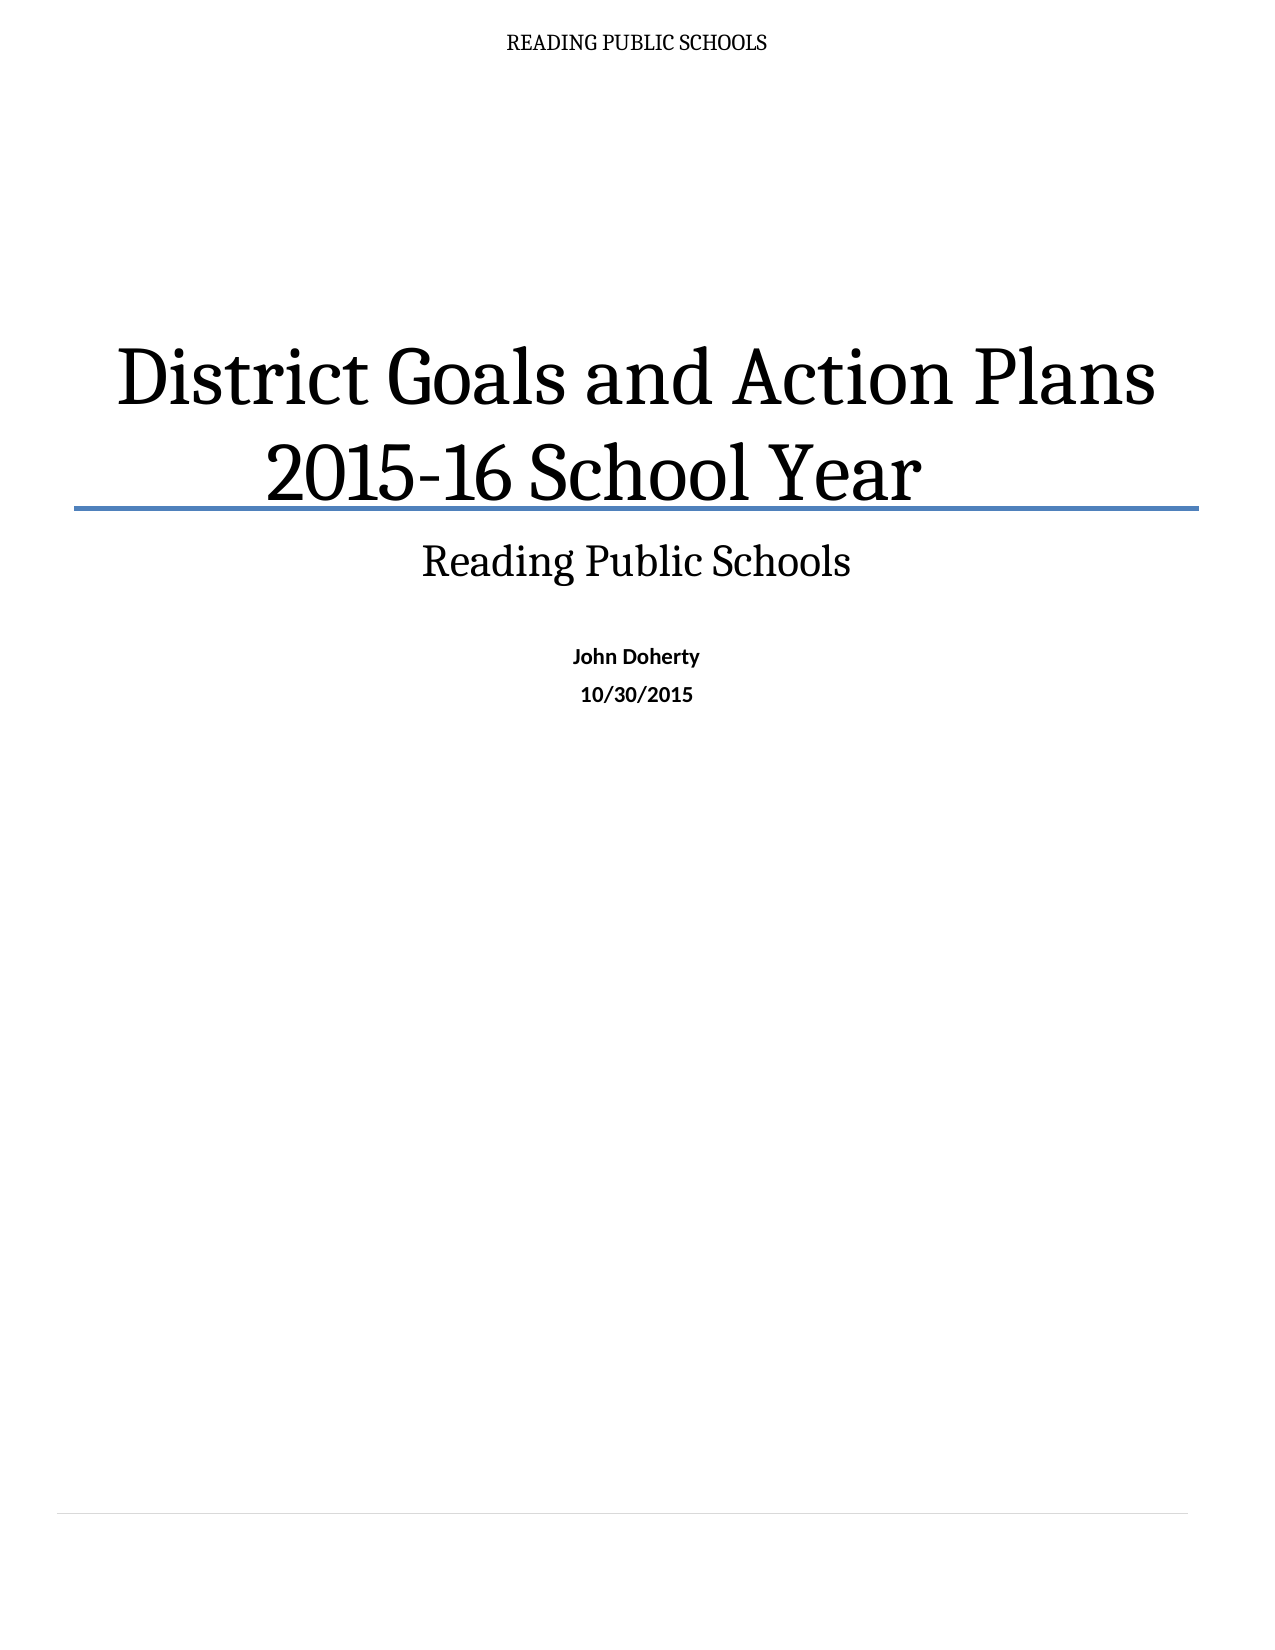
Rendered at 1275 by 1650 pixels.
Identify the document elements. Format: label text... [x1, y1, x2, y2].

text Reading Public Schools [403, 532, 869, 588]
text 10/30/2015 [573, 680, 700, 708]
text 2015-16 School Year [62, 425, 1211, 521]
text District Goals and Action Plans [80, 329, 1192, 425]
text READING PUBLIC SCHOOLS [493, 30, 779, 56]
text John Doherty [566, 642, 707, 670]
